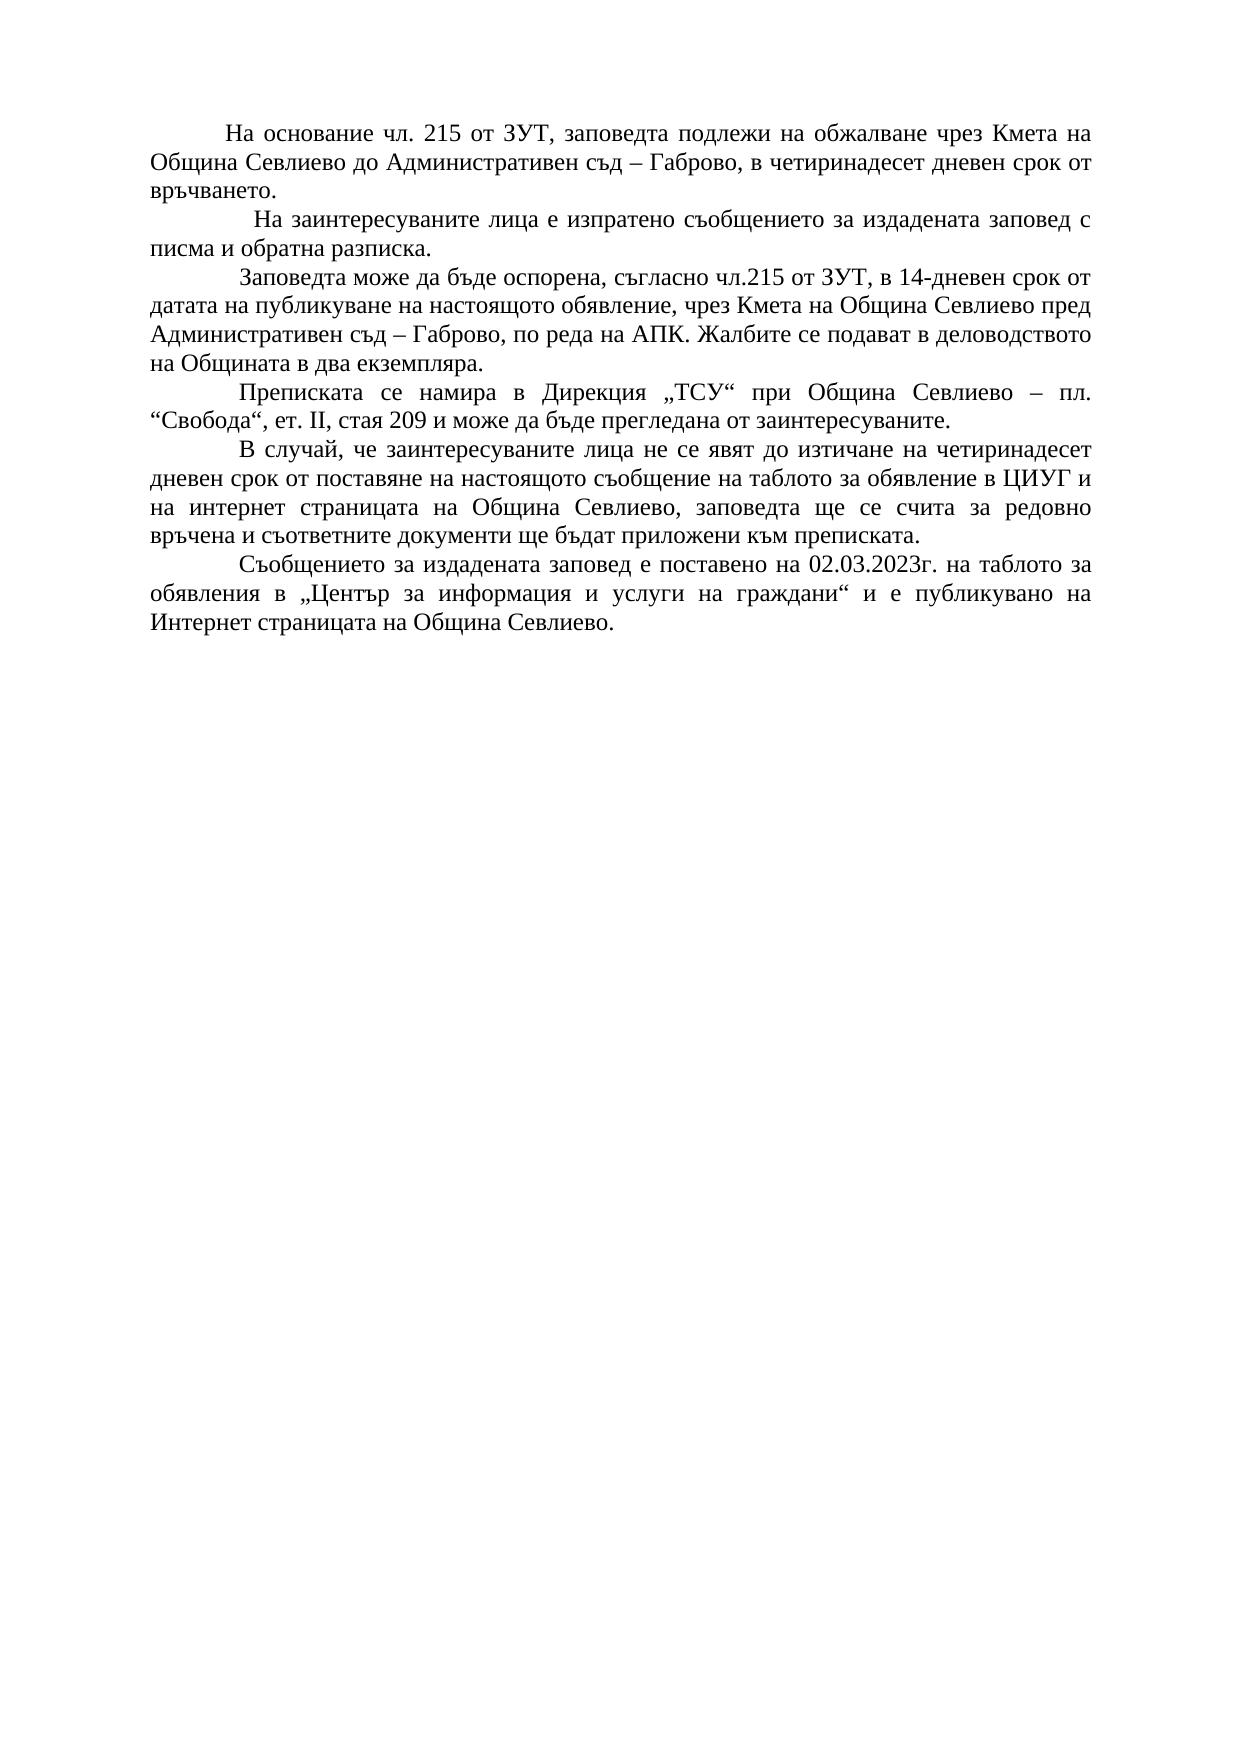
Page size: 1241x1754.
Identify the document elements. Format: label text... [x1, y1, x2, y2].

text Заповедта може да бъде оспорена, съгласно чл.215 от ЗУТ, в 14-дневен срок от датата на публикуване на настоящото обявление, чрез Кмета на Община Севлиево пред Административен съд – Габрово, по реда на АПК. Жалбите се подават в деловодството на Общината в два екземпляра. [150, 262, 1093, 377]
text На заинтересуваните лица е изпратено съобщението за издадената заповед с писма и обратна разписка. [150, 204, 1093, 262]
text В случай, че заинтересуваните лица не се явят до изтичане на четиринадесет дневен срок от поставяне на настоящото съобщение на таблото за обявление в ЦИУГ и на интернет страницата на Община Севлиево, заповедта ще се счита за редовно връчена и съответните документи ще бъдат приложени към преписката. [150, 434, 1093, 549]
text Преписката се намира в Дирекция „ТСУ“ при Община Севлиево – пл. “Свобода“, ет. II, стая 209 и може да бъде прегледана от заинтересуваните. [150, 377, 1093, 434]
text На основание чл. 215 от ЗУТ, заповедта подлежи на обжалване чрез Кмета на Община Севлиево до Административен съд – Габрово, в четиринадесет дневен срок от връчването. [150, 118, 1093, 204]
text Съобщението за издадената заповед е поставено на 02.03.2023г. на таблото за обявления в „Център за информация и услуги на граждани“ и е публикувано на Интернет страницата на Община Севлиево. [150, 549, 1093, 636]
